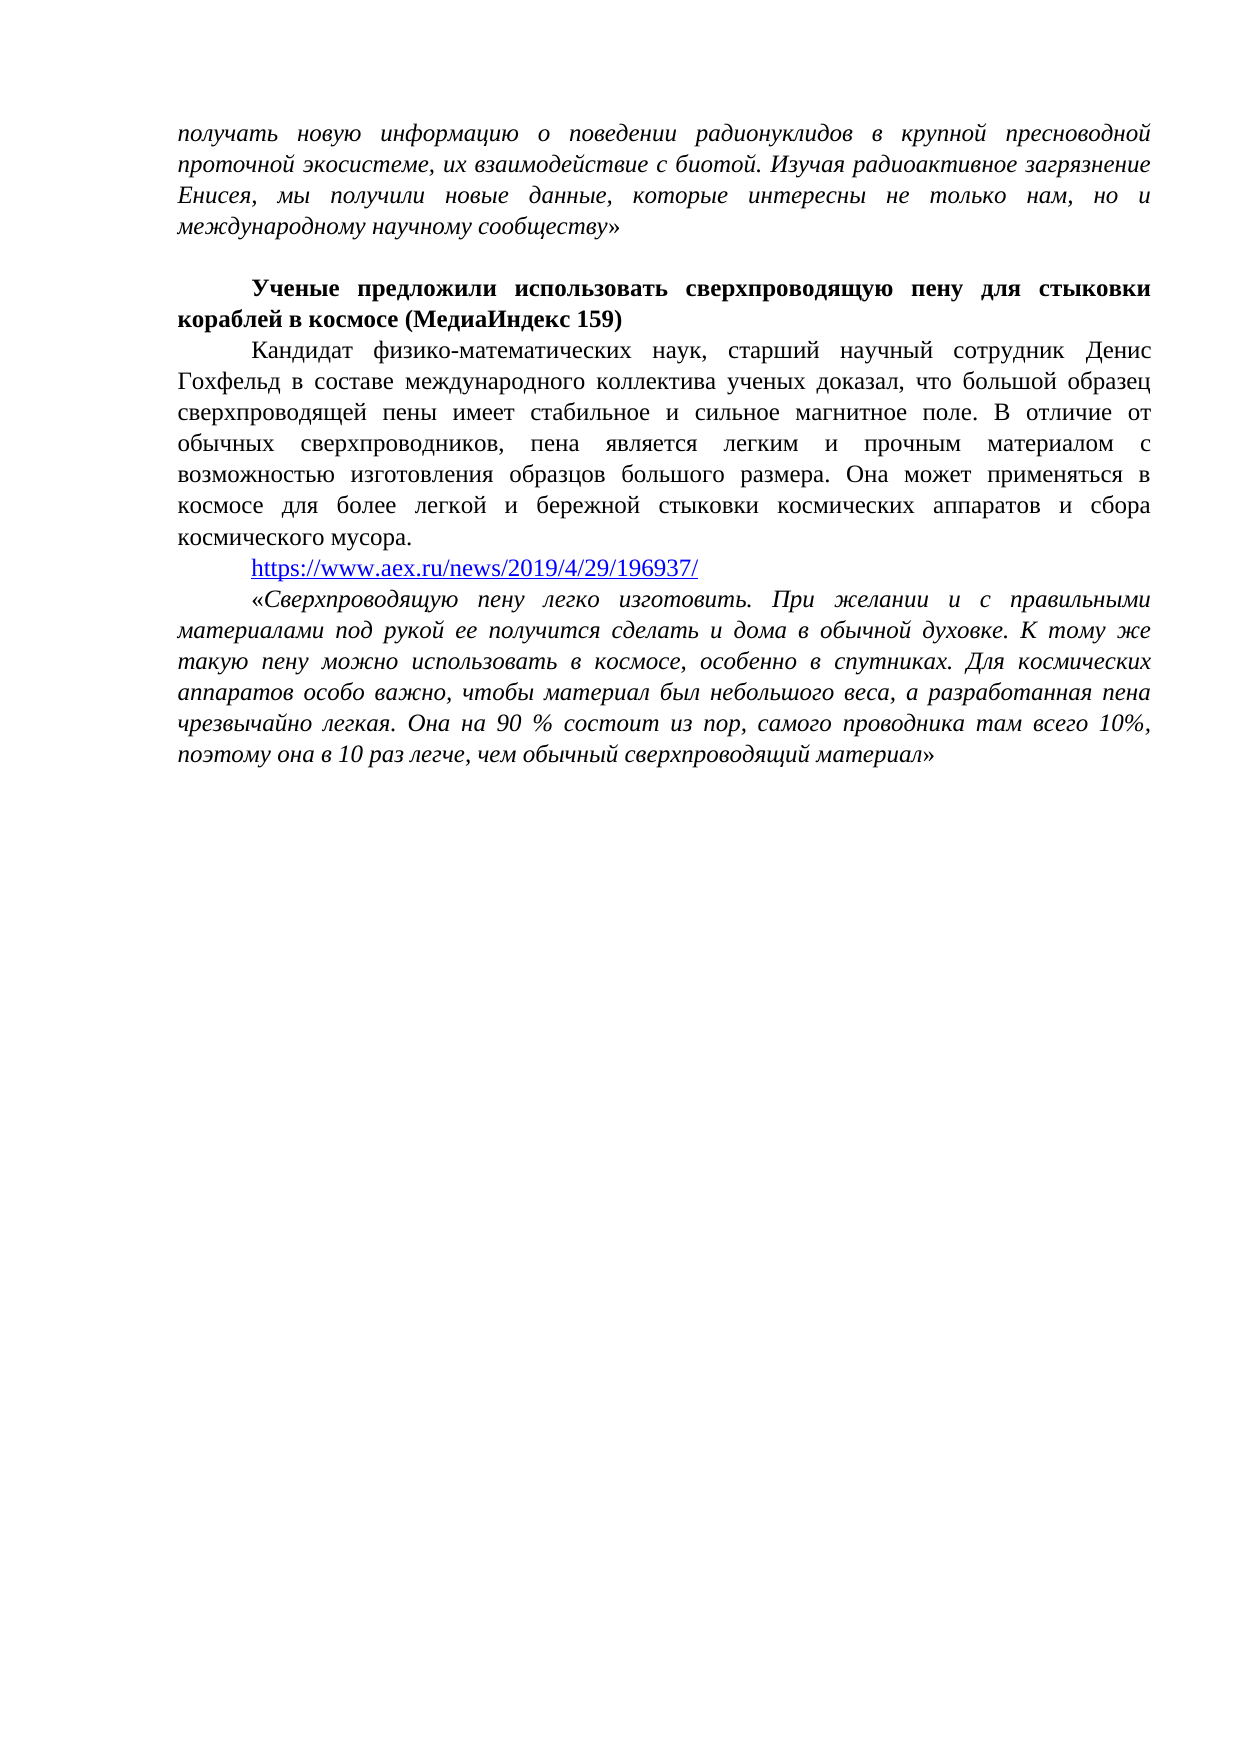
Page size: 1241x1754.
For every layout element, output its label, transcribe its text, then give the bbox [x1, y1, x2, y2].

text «Сверхпроводящую пену легко изготовить. При желании и с правильными материалами под рукой ее получится сделать и дома в обычной духовке. К тому же такую пену можно использовать в космосе, особенно в спутниках. Для космических аппаратов особо важно, чтобы материал был небольшого веса, а разработанная пена чрезвычайно легкая. Она на 90 % состоит из пор, самого проводника там всего 10%, поэтому она в 10 раз легче, чем обычный сверхпроводящий материал» [177, 737, 1152, 768]
text Кандидат физико-математических наук, старший научный сотрудник Денис Гохфельд в составе международного коллектива ученых доказал, что большой образец сверхпроводящей пены имеет стабильное и сильное магнитное поле. В отличие от обычных сверхпроводников, пена является легким и прочным материалом с возможностью изготовления образцов большого размера. Она может применяться в космосе для более легкой и бережной стыковки космических аппаратов и сбора космического мусора. [177, 335, 1152, 366]
text https://www.aex.ru/news/2019/4/29/196937/ [177, 553, 1152, 581]
text «Сверхпроводящую пену легко изготовить. При желании и с правильными материалами под рукой ее получится сделать и дома в обычной духовке. К тому же такую пену можно использовать в космосе, особенно в спутниках. Для космических аппаратов особо важно, чтобы материал был небольшого веса, а разработанная пена чрезвычайно легкая. Она на 90 % состоит из пор, самого проводника там всего 10%, поэтому она в 10 раз легче, чем обычный сверхпроводящий материал» [177, 584, 1152, 615]
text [177, 209, 1152, 240]
text Ученые предложили использовать сверхпроводящую пену для стыковки кораблей в космосе (МедиаИндекс 159) [177, 273, 1152, 333]
text Кандидат физико-математических наук, старший научный сотрудник Денис Гохфельд в составе международного коллектива ученых доказал, что большой образец сверхпроводящей пены имеет стабильное и сильное магнитное поле. В отличие от обычных сверхпроводников, пена является легким и прочным материалом с возможностью изготовления образцов большого размера. Она может применяться в космосе для более легкой и бережной стыковки космических аппаратов и сбора космического мусора. [177, 519, 1152, 550]
